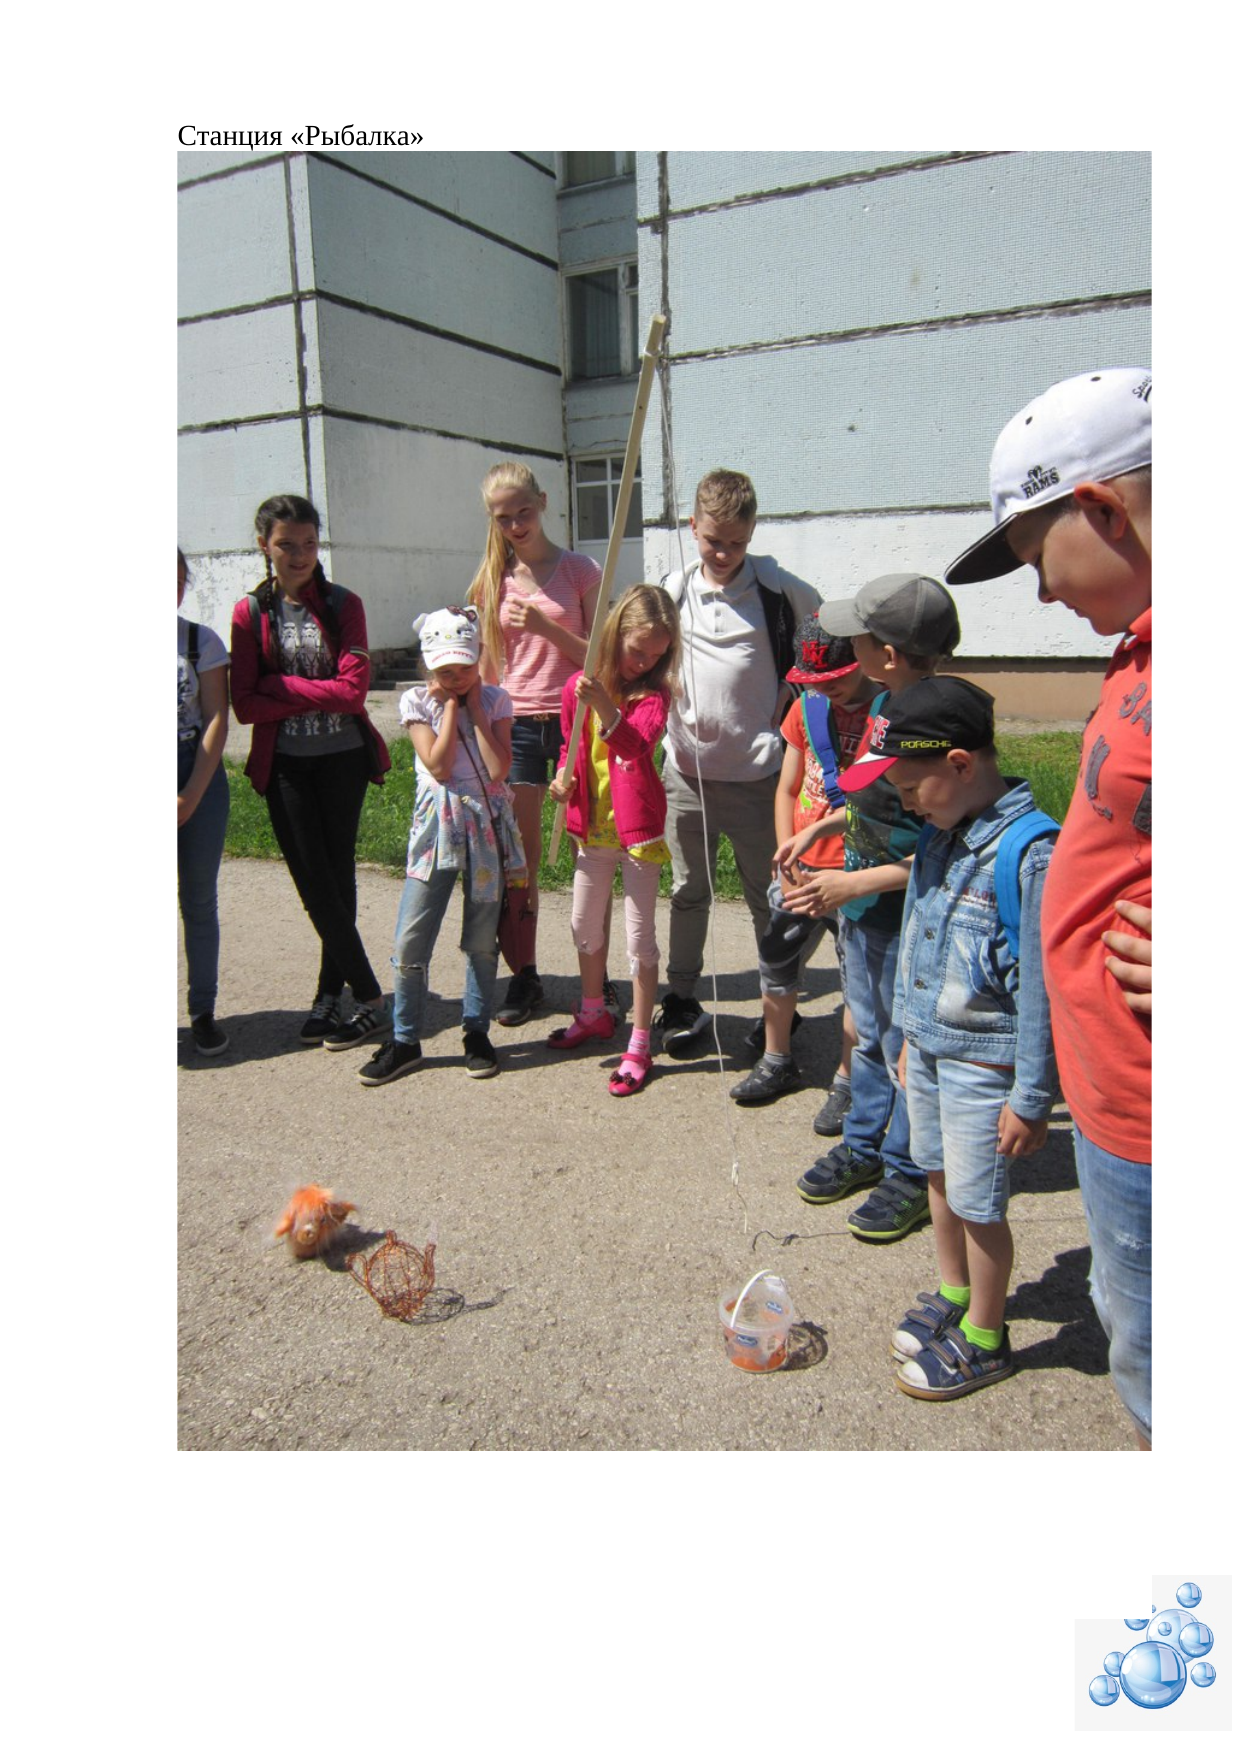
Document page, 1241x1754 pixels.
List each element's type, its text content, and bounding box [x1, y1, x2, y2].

text Станция «Рыбалка» [177, 118, 1152, 151]
picture [1074, 1575, 1232, 1731]
picture [177, 151, 1152, 1451]
